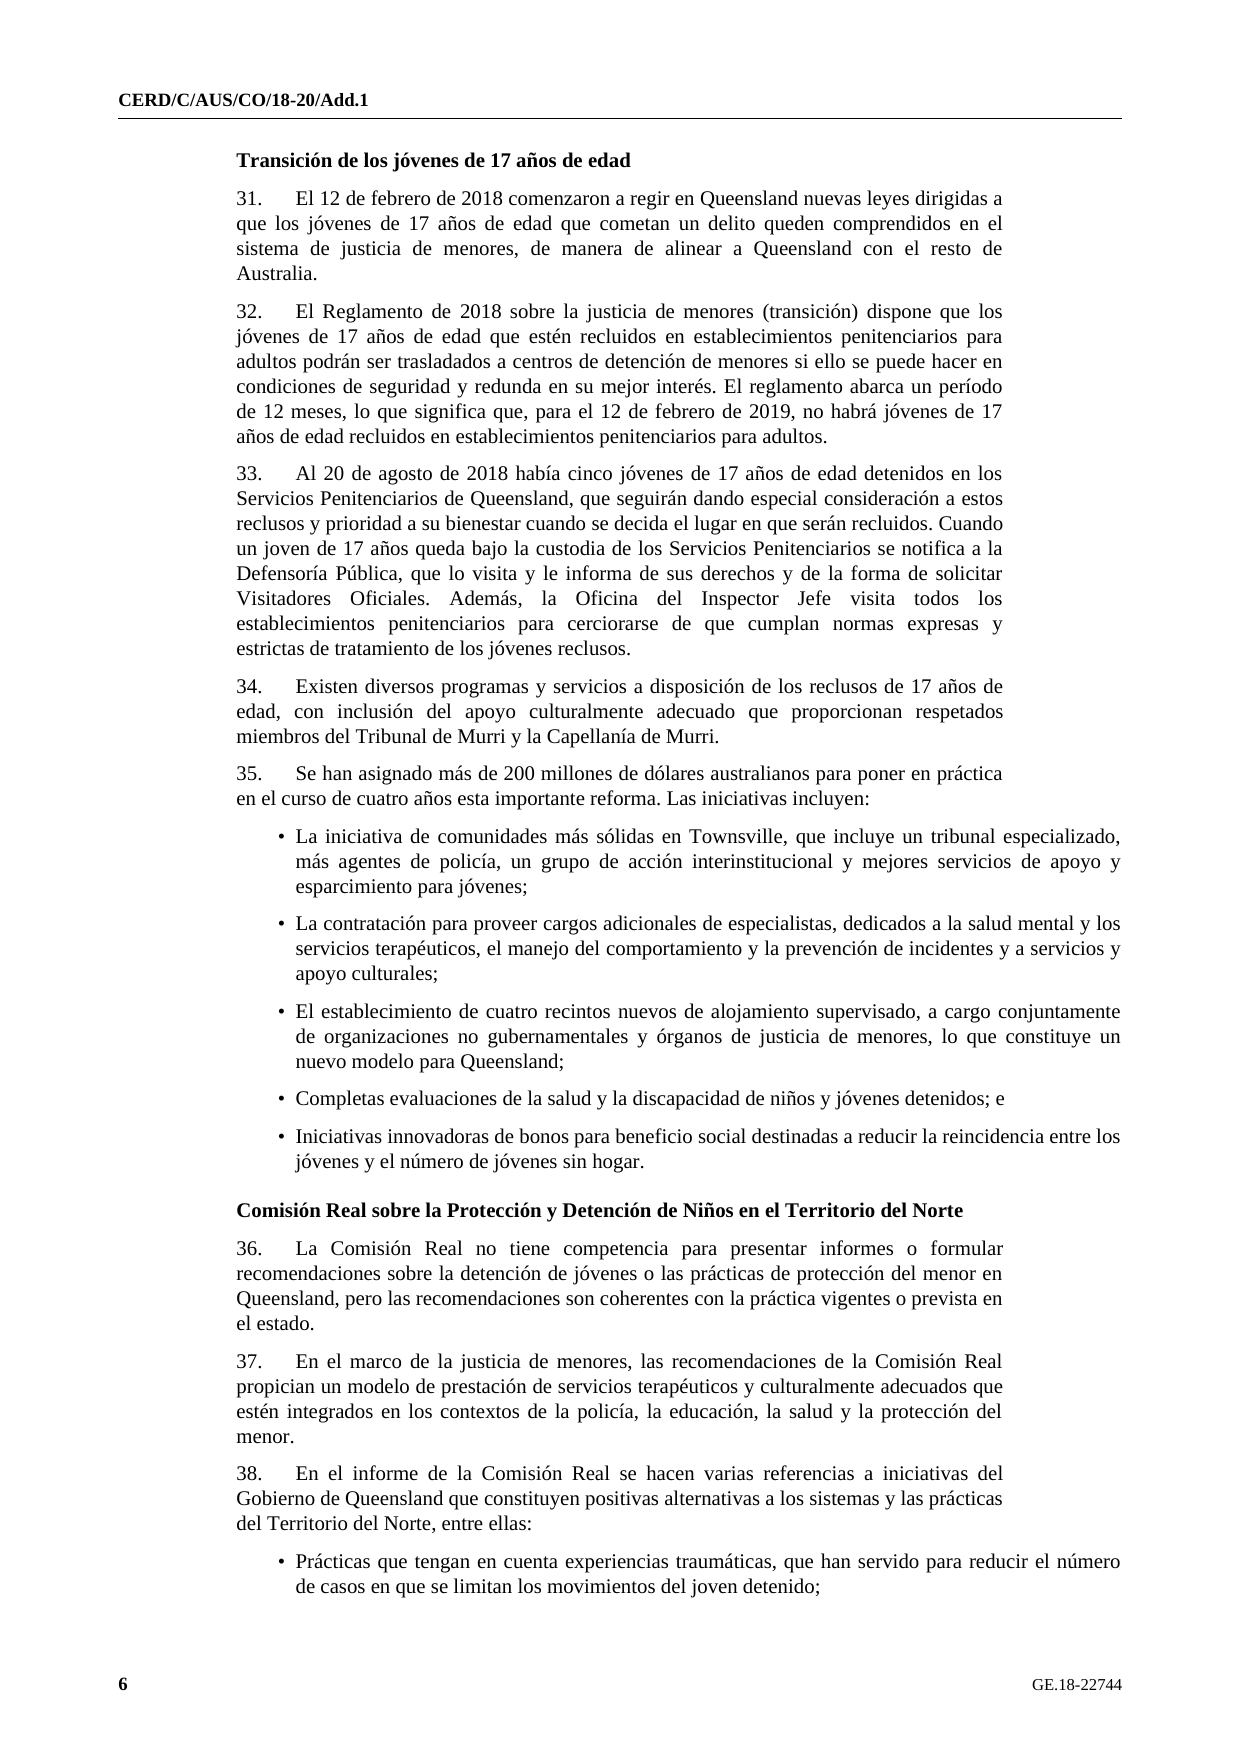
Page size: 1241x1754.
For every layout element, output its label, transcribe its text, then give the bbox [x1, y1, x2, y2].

text 38. En el informe de la Comisión Real se hacen varias referencias a iniciativas del Gobierno de Queensland que constituyen positivas alternativas a los sistemas y las prácticas del Territorio del Norte, entre ellas: [236, 1460, 1004, 1535]
text Transición de los jóvenes de 17 años de edad [118, 148, 1004, 173]
text 31. El 12 de febrero de 2018 comenzaron a regir en Queensland nuevas leyes dirigidas a que los jóvenes de 17 años de edad que cometan un delito queden comprendidos en el sistema de justicia de menores, de manera de alinear a Queensland con el resto de Australia. [236, 185, 1004, 285]
text La contratación para proveer cargos adicionales de especialistas, dedicados a la salud mental y los servicios terapéuticos, el manejo del comportamiento y la prevención de incidentes y a servicios y apoyo culturales; [278, 910, 1122, 985]
text Completas evaluaciones de la salud y la discapacidad de niños y jóvenes detenidos; e [278, 1085, 1122, 1110]
text Prácticas que tengan en cuenta experiencias traumáticas, que han servido para reducir el número de casos en que se limitan los movimientos del joven detenido; [278, 1548, 1122, 1598]
text 37. En el marco de la justicia de menores, las recomendaciones de la Comisión Real propician un modelo de prestación de servicios terapéuticos y culturalmente adecuados que estén integrados en los contextos de la policía, la educación, la salud y la protección del menor. [236, 1348, 1004, 1448]
text Comisión Real sobre la Protección y Detención de Niños en el Territorio del Norte [118, 1198, 1004, 1223]
text La iniciativa de comunidades más sólidas en Townsville, que incluye un tribunal especializado, más agentes de policía, un grupo de acción interinstitucional y mejores servicios de apoyo y esparcimiento para jóvenes; [278, 823, 1122, 898]
text 36. La Comisión Real no tiene competencia para presentar informes o formular recomendaciones sobre la detención de jóvenes o las prácticas de protección del menor en Queensland, pero las recomendaciones son coherentes con la práctica vigentes o prevista en el estado. [236, 1235, 1004, 1335]
text Iniciativas innovadoras de bonos para beneficio social destinadas a reducir la reincidencia entre los jóvenes y el número de jóvenes sin hogar. [278, 1123, 1122, 1173]
text 32. El Reglamento de 2018 sobre la justicia de menores (transición) dispone que los jóvenes de 17 años de edad que estén recluidos en establecimientos penitenciarios para adultos podrán ser trasladados a centros de detención de menores si ello se puede hacer en condiciones de seguridad y redunda en su mejor interés. El reglamento abarca un período de 12 meses, lo que significa que, para el 12 de febrero de 2019, no habrá jóvenes de 17 años de edad recluidos en establecimientos penitenciarios para adultos. [236, 298, 1004, 448]
text 33. Al 20 de agosto de 2018 había cinco jóvenes de 17 años de edad detenidos en los Servicios Penitenciarios de Queensland, que seguirán dando especial consideración a estos reclusos y prioridad a su bienestar cuando se decida el lugar en que serán recluidos. Cuando un joven de 17 años queda bajo la custodia de los Servicios Penitenciarios se notifica a la Defensoría Pública, que lo visita y le informa de sus derechos y de la forma de solicitar Visitadores Oficiales. Además, la Oficina del Inspector Jefe visita todos los establecimientos penitenciarios para cerciorarse de que cumplan normas expresas y estrictas de tratamiento de los jóvenes reclusos. [236, 460, 1004, 660]
text 34. Existen diversos programas y servicios a disposición de los reclusos de 17 años de edad, con inclusión del apoyo culturalmente adecuado que proporcionan respetados miembros del Tribunal de Murri y la Capellanía de Murri. [236, 673, 1004, 748]
text 35. Se han asignado más de 200 millones de dólares australianos para poner en práctica en el curso de cuatro años esta importante reforma. Las iniciativas incluyen: [236, 760, 1004, 810]
text El establecimiento de cuatro recintos nuevos de alojamiento supervisado, a cargo conjuntamente de organizaciones no gubernamentales y órganos de justicia de menores, lo que constituye un nuevo modelo para Queensland; [278, 998, 1122, 1073]
